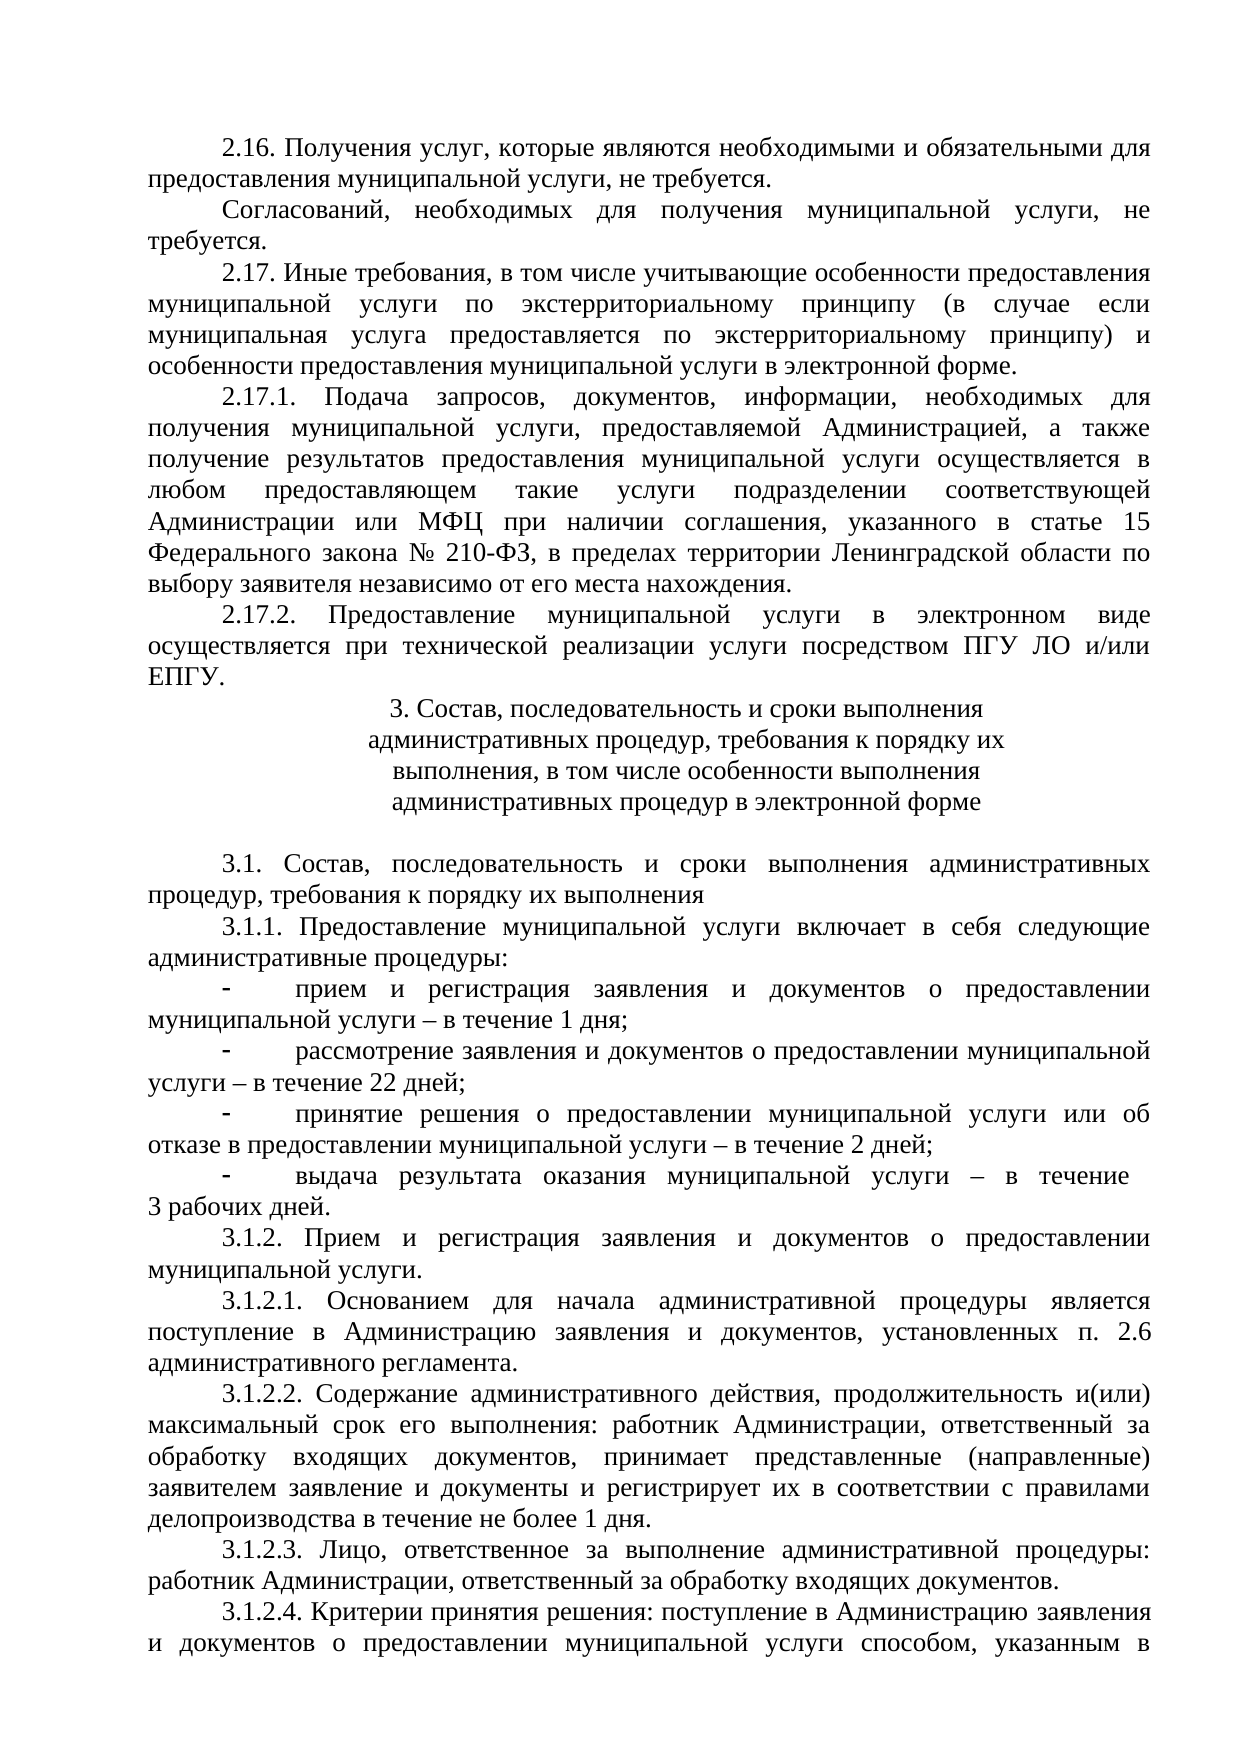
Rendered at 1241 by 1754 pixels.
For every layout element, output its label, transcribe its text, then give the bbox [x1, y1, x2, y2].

text административных процедур, требования к порядку их [148, 723, 1152, 754]
text Согласований, необходимых для получения муниципальной услуги, не требуется. [148, 193, 1152, 256]
text 2.16. Получения услуг, которые являются необходимыми и обязательными для предоставления муниципальной услуги, не требуется. [148, 131, 1152, 193]
text 3.1.2. Прием и регистрация заявления и документов о предоставлении муниципальной услуги. [148, 1222, 1152, 1284]
text 3.1. Состав, последовательность и сроки выполнения административных процедур, требования к порядку их выполнения [148, 847, 1152, 910]
list принятие решения о предоставлении муниципальной услуги или об отказе в предоставлении муниципальной услуги – в течение 2 дней; [148, 1097, 1152, 1159]
text 3.1.2.2. Содержание административного действия, продолжительность и(или) максимальный срок его выполнения: работник Администрации, ответственный за обработку входящих документов, принимает представленные (направленные) заявителем заявление и документы и регистрирует их в соответствии с правилами делопроизводства в течение не более 1 дня. [148, 1377, 1152, 1533]
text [148, 1595, 1152, 1658]
text административных процедур в электронной форме [148, 785, 1152, 816]
list рассмотрение заявления и документов о предоставлении муниципальной услуги – в течение 22 дней; [148, 1034, 1152, 1097]
text 3. Состав, последовательность и сроки выполнения [148, 692, 1152, 723]
text 3.1.2.3. Лицо, ответственное за выполнение административной процедуры: работник Администрации, ответственный за обработку входящих документов. [148, 1533, 1152, 1595]
text 2.17.2. Предоставление муниципальной услуги в электронном виде осуществляется при технической реализации услуги посредством ПГУ ЛО и/или ЕПГУ. [148, 598, 1152, 692]
text 2.17.1. Подача запросов, документов, информации, необходимых для получения муниципальной услуги, предоставляемой Администрацией, а также получение результатов предоставления муниципальной услуги осуществляется в любом предоставляющем такие услуги подразделении соответствующей Администрации или МФЦ при наличии соглашения, указанного в статье 15 Федерального закона № 210-ФЗ, в пределах территории Ленинградской области по выбору заявителя независимо от его места нахождения. [148, 380, 1152, 598]
text 3.1.1. Предоставление муниципальной услуги включает в себя следующие административные процедуры: [148, 910, 1152, 972]
list выдача результата оказания муниципальной услуги – в течение 3 рабочих дней. [148, 1159, 1152, 1222]
text 3.1.2.1. Основанием для начала административной процедуры является поступление в Администрацию заявления и документов, установленных п. 2.6 административного регламента. [148, 1284, 1152, 1377]
text выполнения, в том числе особенности выполнения [148, 754, 1152, 785]
text 2.17. Иные требования, в том числе учитывающие особенности предоставления муниципальной услуги по экстерриториальному принципу (в случае если муниципальная услуга предоставляется по экстерриториальному принципу) и особенности предоставления муниципальной услуги в электронной форме. [148, 256, 1152, 380]
list прием и регистрация заявления и документов о предоставлении муниципальной услуги – в течение 1 дня; [148, 972, 1152, 1034]
